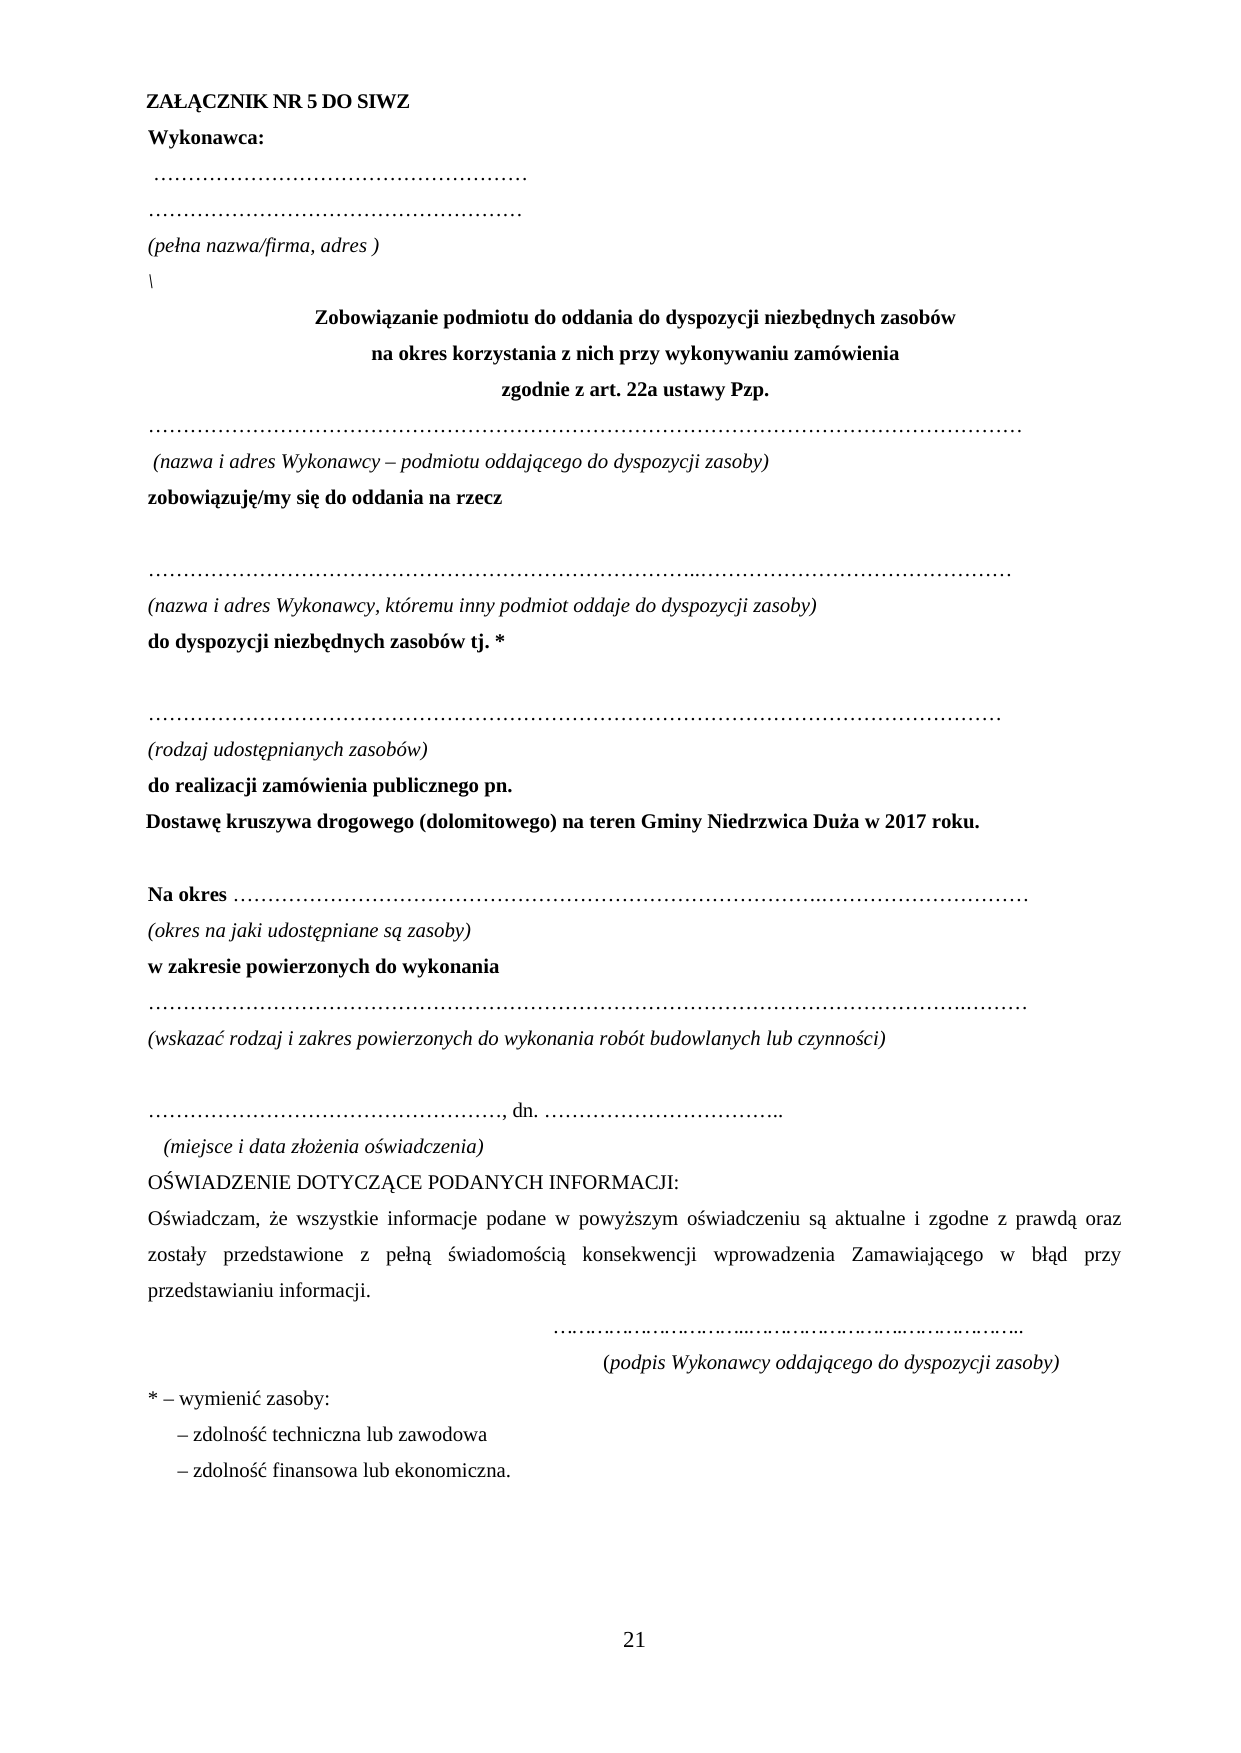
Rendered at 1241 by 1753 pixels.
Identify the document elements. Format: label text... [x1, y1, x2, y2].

text ……………………………………………, dn. …………………………….. [148, 1098, 1123, 1122]
text do dyspozycji niezbędnych zasobów tj. * [148, 629, 1123, 653]
text …………………………..…………………….……………….. [523, 1314, 1123, 1338]
text – zdolność finansowa lub ekonomiczna. [177, 1458, 1123, 1482]
text Oświadczam, że wszystkie informacje podane w powyższym oświadczeniu są aktualne i zgodne z prawdą oraz zostały przedstawione z pełną świadomością konsekwencji wprowadzenia Zamawiającego w błąd przy przedstawianiu informacji. [148, 1206, 1123, 1302]
text Zobowiązanie podmiotu do oddania do dyspozycji niezbędnych zasobów [148, 305, 1123, 329]
text (nazwa i adres Wykonawcy – podmiotu oddającego do dyspozycji zasoby) [148, 449, 1123, 473]
text ……………………………………………… [148, 197, 1123, 221]
text (podpis Wykonawcy oddającego do dyspozycji zasoby) [598, 1350, 1123, 1374]
text do realizacji zamówienia publicznego pn. [148, 773, 1123, 797]
text ……………………………………………………………………………………………………………… [148, 413, 1123, 437]
text ……………………………………………… [148, 161, 1123, 185]
text zgodnie z art. 22a ustawy Pzp. [148, 377, 1123, 401]
text (wskazać rodzaj i zakres powierzonych do wykonania robót budowlanych lub czynności) [148, 1026, 1123, 1050]
text (rodzaj udostępnianych zasobów) [148, 737, 1123, 761]
text – zdolność techniczna lub zawodowa [177, 1422, 1123, 1446]
text (nazwa i adres Wykonawcy, któremu inny podmiot oddaje do dyspozycji zasoby) [148, 593, 1123, 617]
text (okres na jaki udostępniane są zasoby) [148, 918, 1123, 942]
text (miejsce i data złożenia oświadczenia) [148, 1134, 1123, 1158]
text Na okres ………………………………………………………………………….………………………… [148, 882, 1123, 906]
text …………………………………………………………………………………………………………… [148, 701, 1123, 725]
text ZAŁĄCZNIK NR 5 DO SIWZ [146, 89, 1123, 113]
text \ [148, 269, 1123, 293]
text w zakresie powierzonych do wykonania [148, 954, 1123, 978]
text OŚWIADZENIE DOTYCZĄCE PODANYCH INFORMACJI: [148, 1170, 1123, 1194]
text Wykonawca: [148, 125, 1123, 149]
text (pełna nazwa/firma, adres ) [148, 233, 1079, 257]
text Dostawę kruszywa drogowego (dolomitowego) na teren Gminy Niedrzwica Duża w 2017 roku. [146, 809, 1123, 833]
text * – wymienić zasoby: [148, 1386, 1123, 1410]
text na okres korzystania z nich przy wykonywaniu zamówienia [148, 341, 1123, 365]
text zobowiązuję/my się do oddania na rzecz [148, 485, 1123, 509]
text ……………………………………………………………………………………………………….……… [148, 990, 1123, 1014]
text ……………………………………………………………………..……………………………………… [148, 557, 1123, 581]
